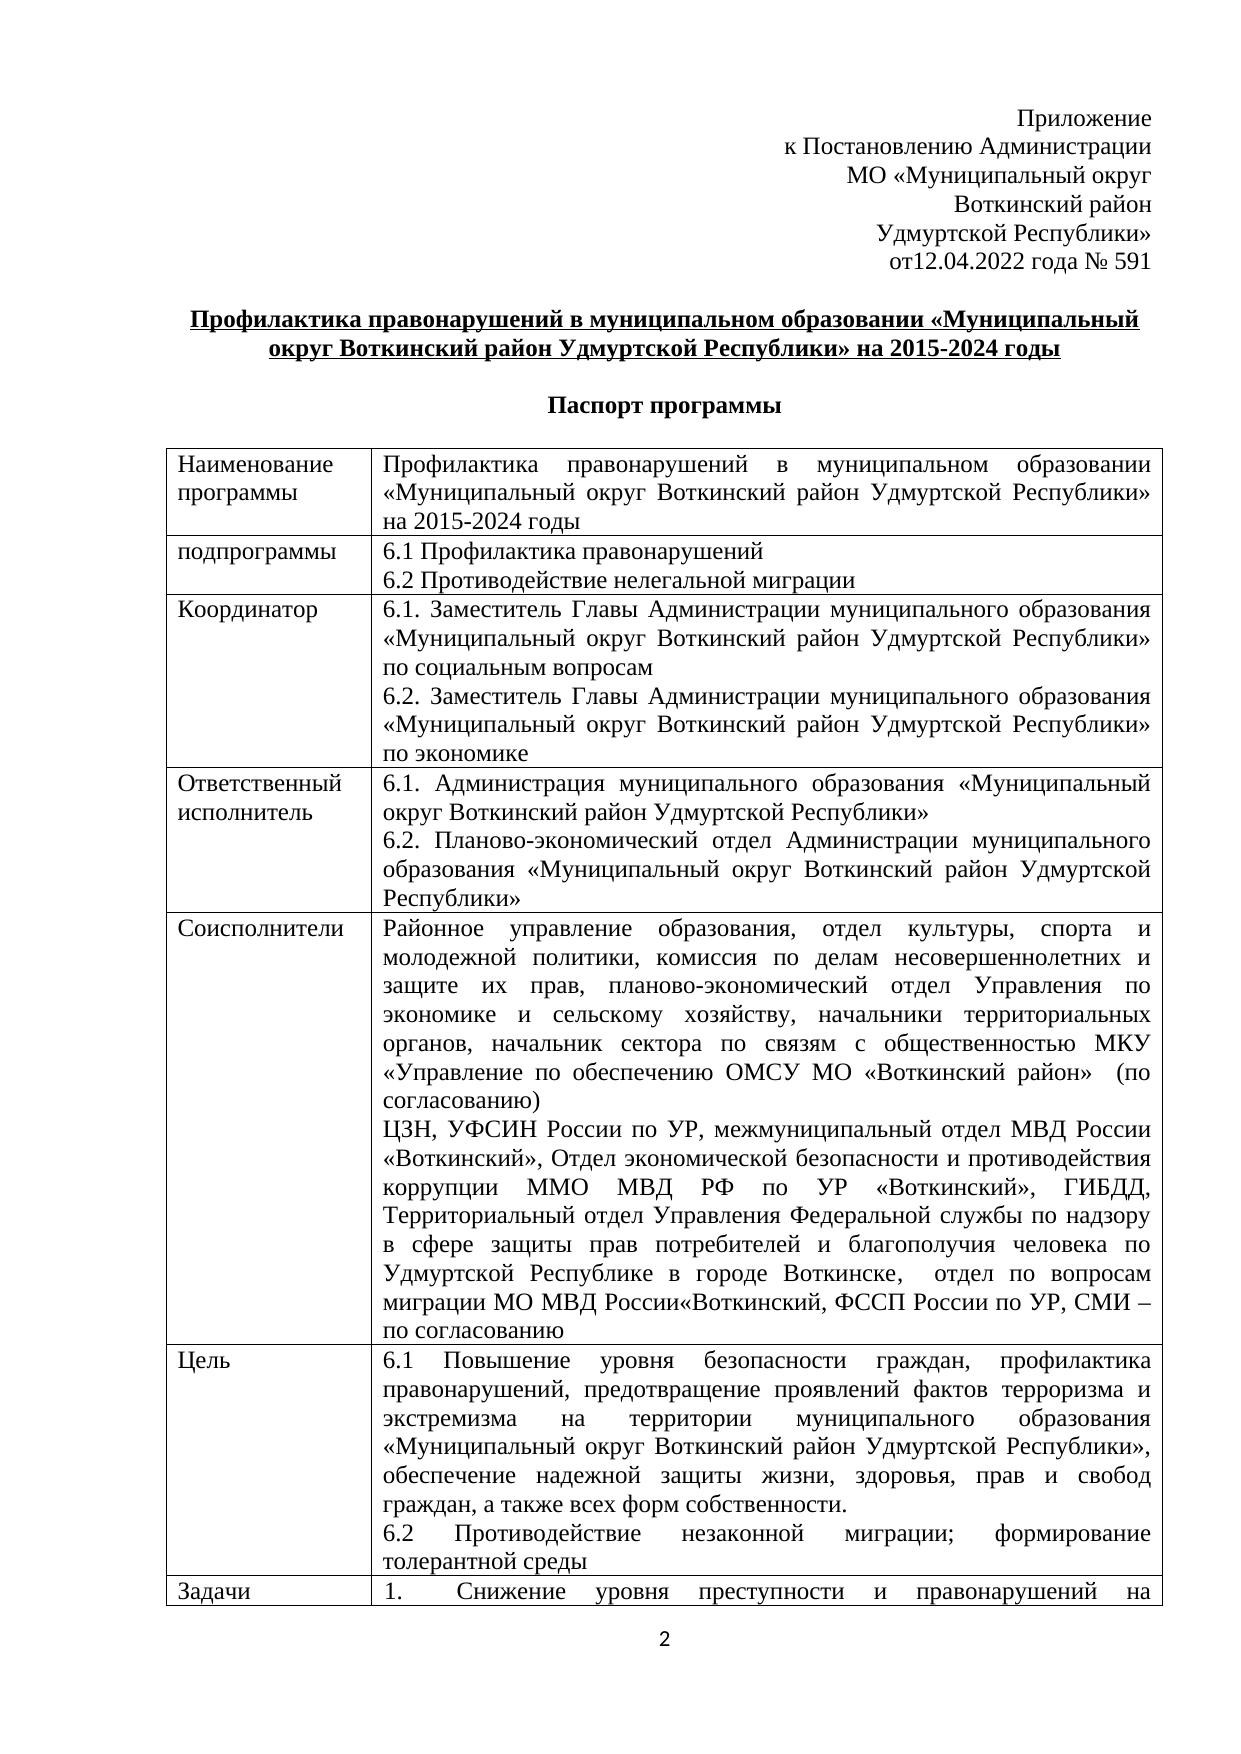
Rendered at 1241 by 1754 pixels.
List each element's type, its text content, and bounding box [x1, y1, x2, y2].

text к Постановлению Администрации [177, 131, 1152, 160]
table_header Наименование программы [167, 449, 371, 535]
text Приложение [177, 103, 1152, 131]
table_cell Координатор [167, 595, 371, 767]
table_cell 6.1. Заместитель Главы Администрации муниципального образования «Муниципальный округ Воткинский район Удмуртской Республики» по социальным вопросам 6.2. Заместитель Главы Администрации муниципального образования «Муниципальный округ Воткинский район Удмуртской Республики» по экономике [372, 595, 1162, 767]
table_cell подпрограммы [167, 536, 371, 593]
table_cell Цель [167, 1345, 371, 1575]
text Профилактика правонарушений в муниципальном образовании «Муниципальный округ Воткинский район Удмуртской Республики» на 2015-2024 годы [177, 304, 1152, 361]
text Воткинский район [177, 189, 1152, 218]
text Удмуртской Республики» [177, 218, 1152, 246]
table_header Профилактика правонарушений в муниципальном образовании «Муниципальный округ Воткинский район Удмуртской Республики» на 2015-2024 годы [372, 449, 1162, 535]
text МО «Муниципальный округ [177, 160, 1152, 189]
text Паспорт программы [177, 390, 1152, 419]
table_cell Задачи [167, 1576, 371, 1605]
table_cell Ответственный исполнитель [167, 768, 371, 912]
table_cell 6.1 Повышение уровня безопасности граждан, профилактика правонарушений, предотвращение проявлений фактов терроризма и экстремизма на территории муниципального образования «Муниципальный округ Воткинский район Удмуртской Республики», обеспечение надежной защиты жизни, здоровья, прав и свобод граждан, а также всех форм собственности. 6.2 Противодействие незаконной миграции; формирование толерантной среды [372, 1345, 1162, 1575]
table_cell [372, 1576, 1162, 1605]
table_cell Районное управление образования, отдел культуры, спорта и молодежной политики, комиссия по делам несовершеннолетних и защите их прав, планово-экономический отдел Управления по экономике и сельскому хозяйству, начальники территориальных органов, начальник сектора по связям с общественностью МКУ «Управление по обеспечению ОМСУ МО «Воткинский район» (по согласованию) ЦЗН, УФСИН России по УР, межмуниципальный отдел МВД России «Воткинский», Отдел экономической безопасности и противодействия коррупции ММО МВД РФ по УР «Воткинский», ГИБДД, Территориальный отдел Управления Федеральной службы по надзору в сфере защиты прав потребителей и благополучия человека по Удмуртской Республике в городе Воткинске, отдел по вопросам миграции МО МВД России«Воткинский, ФССП России по УР, СМИ – по согласованию [372, 913, 1162, 1344]
table_cell 6.1 Профилактика правонарушений 6.2 Противодействие нелегальной миграции [372, 536, 1162, 593]
table_cell 6.1. Администрация муниципального образования «Муниципальный округ Воткинский район Удмуртской Республики» 6.2. Планово-экономический отдел Администрации муниципального образования «Муниципальный округ Воткинский район Удмуртской Республики» [372, 768, 1162, 912]
text от12.04.2022 года № 591 [177, 246, 1152, 275]
table_cell Соисполнители [167, 913, 371, 1344]
